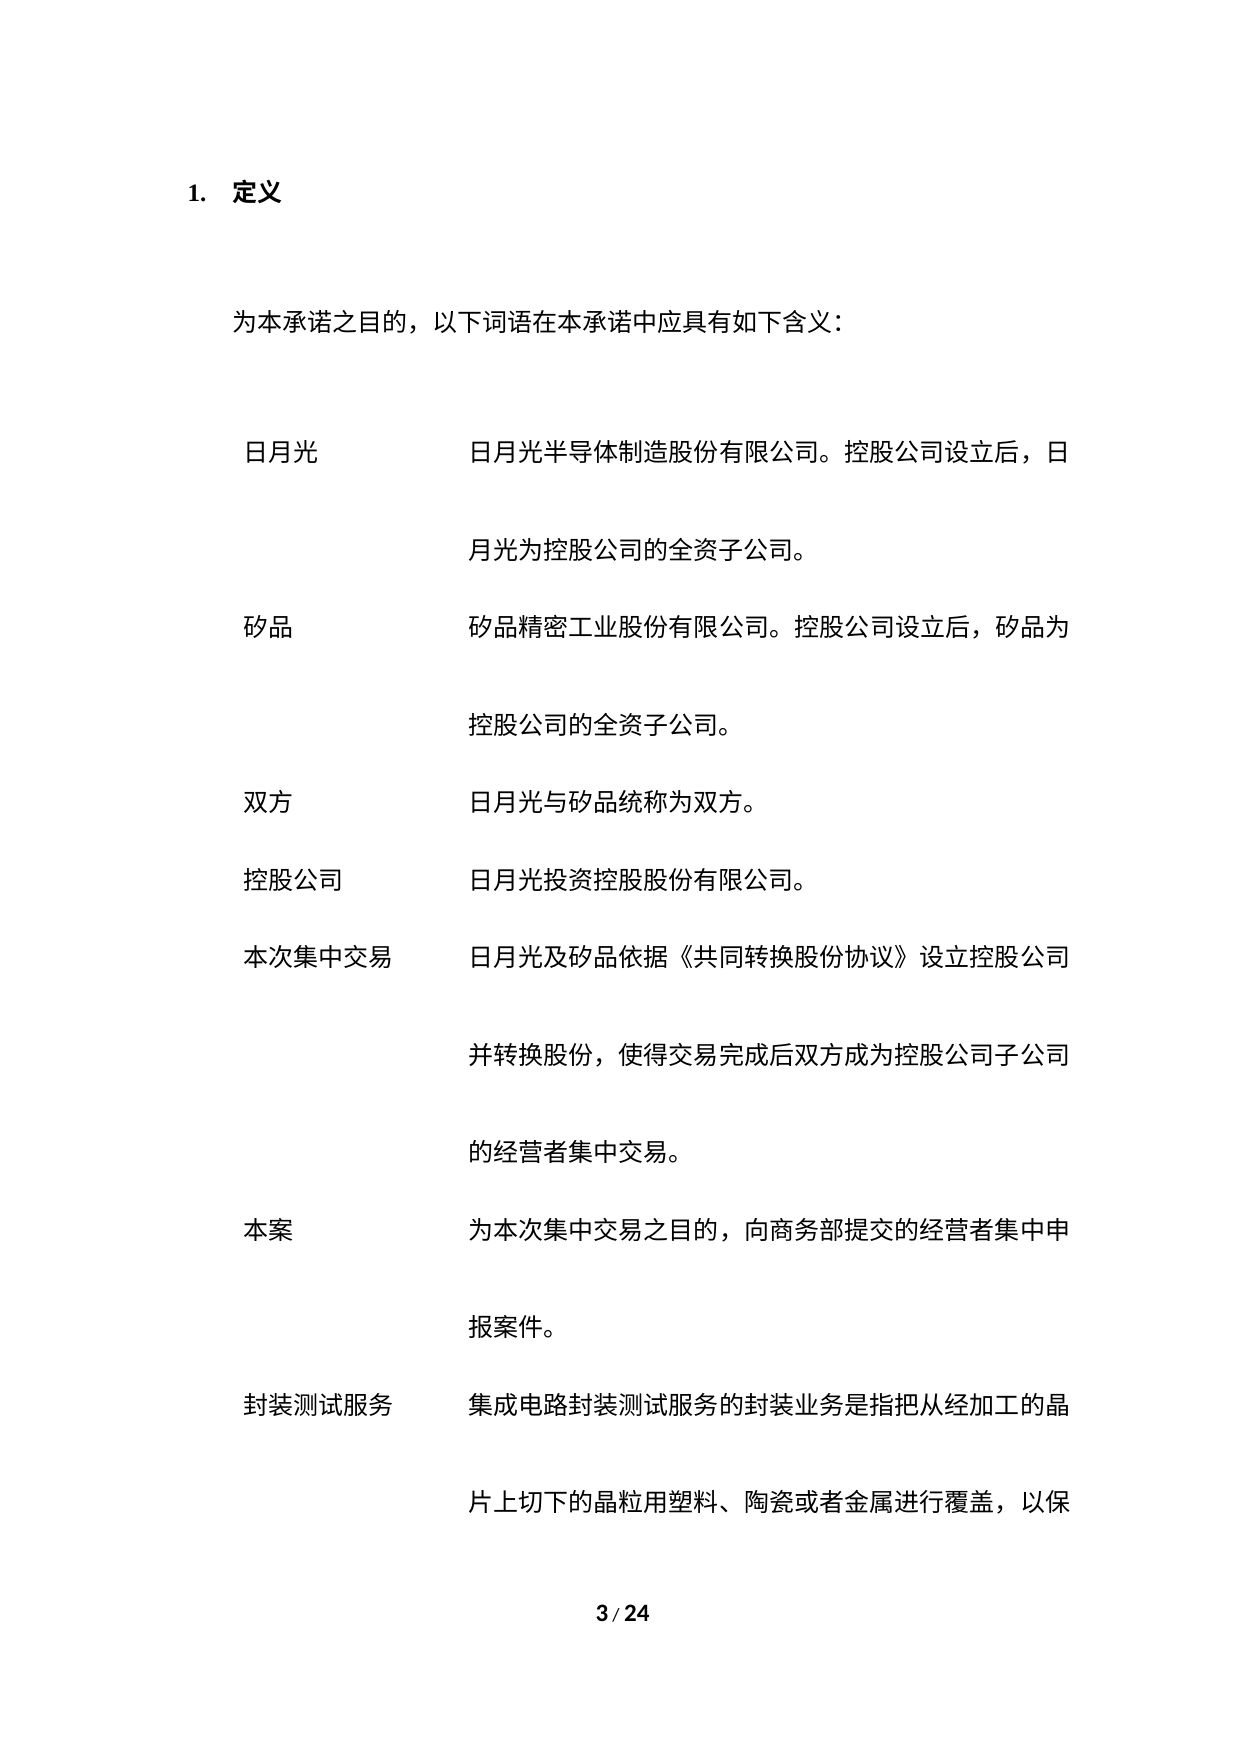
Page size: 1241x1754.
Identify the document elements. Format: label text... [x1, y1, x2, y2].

table_cell 双方 [232, 769, 457, 846]
table_cell 日月光及矽品依据《共同转换股份协议》设立控股公司并转换股份，使得交易完成后双方成为控股公司子公司的经营者集中交易。 [457, 924, 1082, 1196]
table_header 日月光 [232, 419, 457, 593]
table_cell 为本次集中交易之目的，向商务部提交的经营者集中申报案件。 [457, 1196, 1082, 1371]
table_cell 封装测试服务 [232, 1371, 457, 1533]
table_cell 日月光投资控股股份有限公司。 [457, 846, 1082, 923]
table_cell 控股公司 [232, 846, 457, 923]
table_cell 矽品精密工业股份有限公司。控股公司设立后，矽品为控股公司的全资子公司。 [457, 594, 1082, 768]
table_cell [457, 1371, 1082, 1533]
table_cell 本案 [232, 1196, 457, 1371]
table_cell 日月光与矽品统称为双方。 [457, 769, 1082, 846]
list 为本承诺之目的，以下词语在本承诺中应具有如下含义： [232, 288, 1053, 353]
table_header 日月光半导体制造股份有限公司。控股公司设立后，日月光为控股公司的全资子公司。 [457, 419, 1082, 593]
table_cell 矽品 [232, 594, 457, 768]
list 定义 [187, 158, 1053, 223]
table_cell 本次集中交易 [232, 924, 457, 1196]
